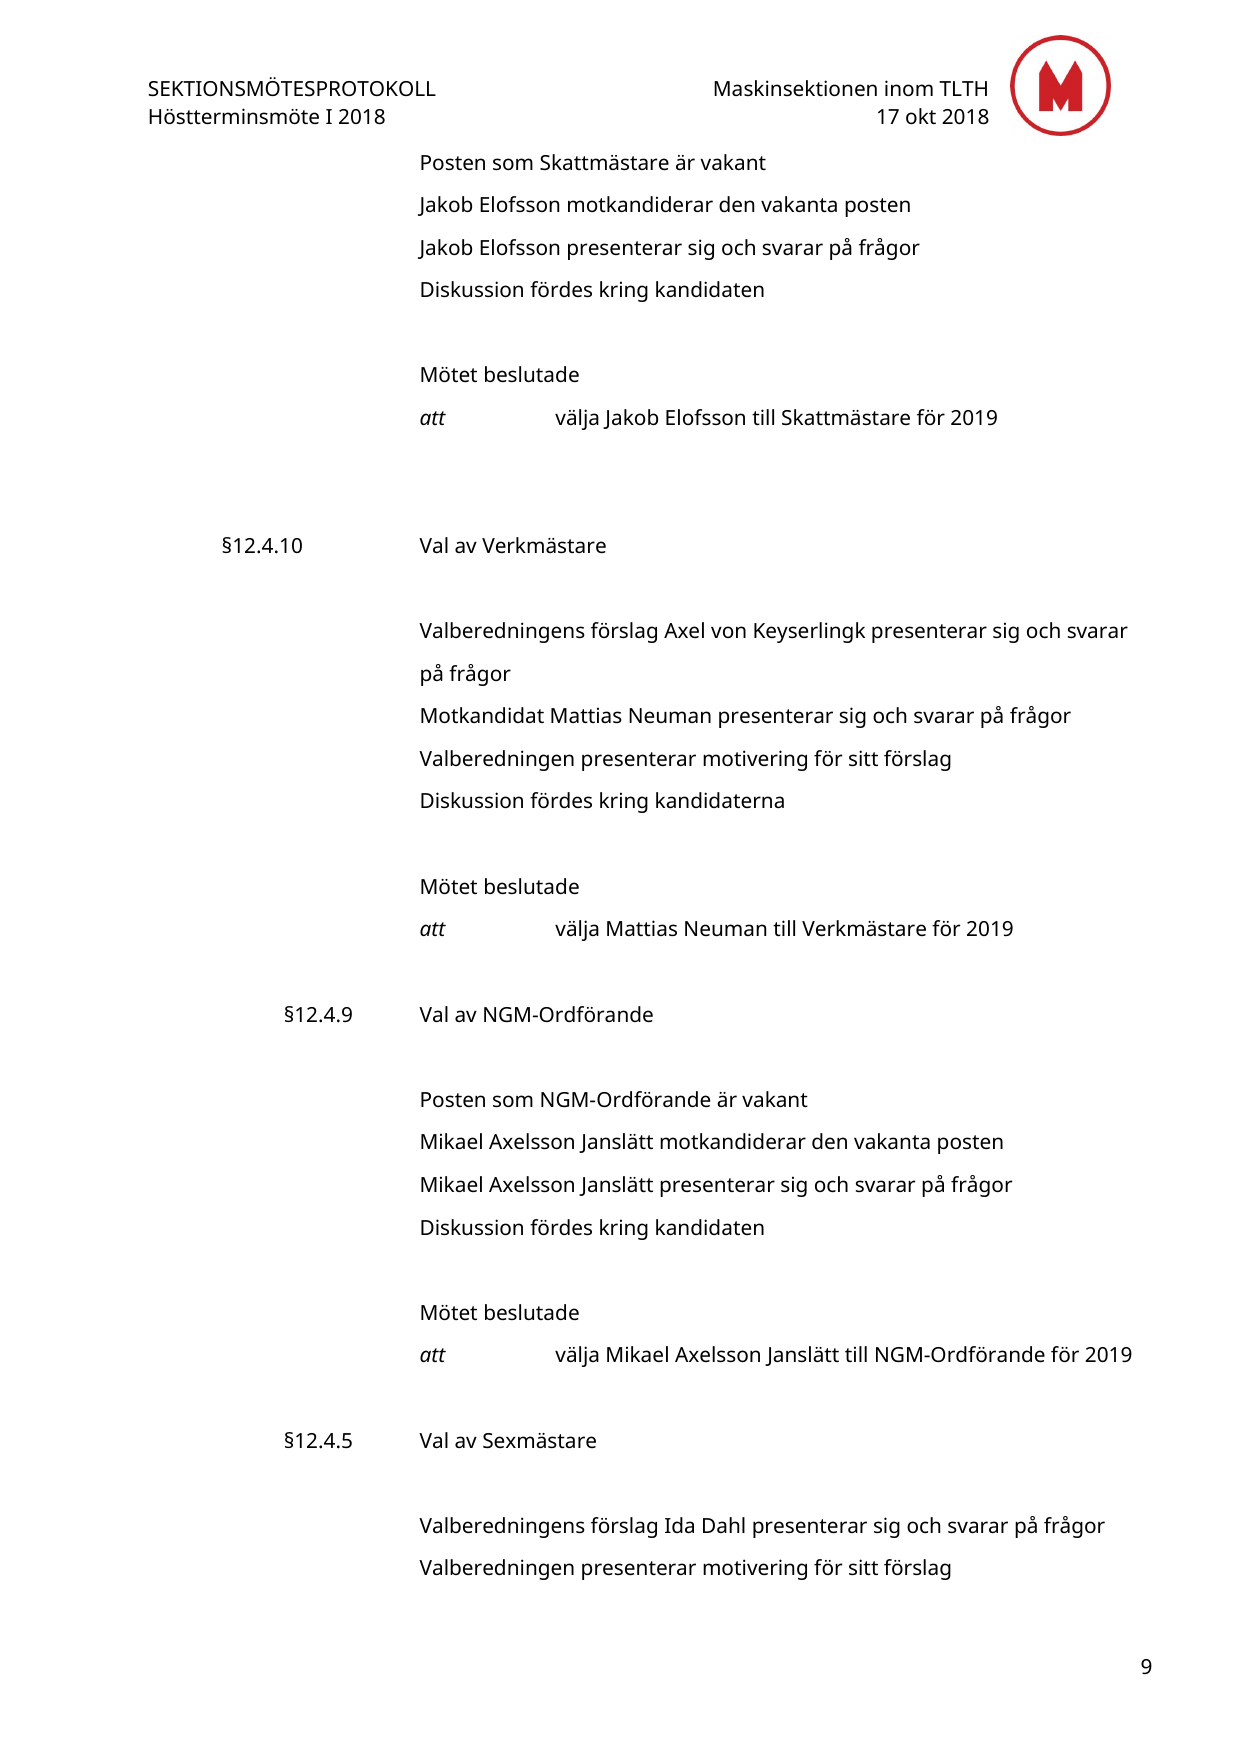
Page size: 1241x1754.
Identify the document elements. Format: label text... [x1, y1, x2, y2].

text Mikael Axelsson Janslätt presenterar sig och svarar på frågor [295, 1170, 1152, 1198]
text Jakob Elofsson presenterar sig och svarar på frågor [148, 233, 1152, 261]
text att välja Jakob Elofsson till Skattmästare för 2019 [221, 403, 1152, 432]
text §12.4.9 Val av NGM-Ordförande [148, 1000, 1152, 1028]
text att välja Mikael Axelsson Janslätt till NGM-Ordförande för 2019 [419, 1341, 1152, 1369]
text Valberedningens förslag Axel von Keyserlingk presenterar sig och svarar på frågor [419, 616, 1152, 687]
text Mötet beslutade [221, 361, 1152, 389]
text Valberedningen presenterar motivering för sitt förslag [295, 744, 1152, 772]
text §12.4.10 Val av Verkmästare [148, 531, 1152, 559]
text Diskussion fördes kring kandidaten [148, 275, 1152, 304]
text Motkandidat Mattias Neuman presenterar sig och svarar på frågor [295, 701, 1152, 730]
text att välja Mattias Neuman till Verkmästare för 2019 [221, 914, 1152, 943]
text Mötet beslutade [295, 1298, 1152, 1326]
text Valberedningen presenterar motivering för sitt förslag [295, 1553, 1152, 1582]
picture [1010, 35, 1111, 136]
text Valberedningens förslag Ida Dahl presenterar sig och svarar på frågor [295, 1511, 1152, 1539]
text Diskussion fördes kring kandidaterna [148, 787, 1152, 815]
text Diskussion fördes kring kandidaten [148, 1213, 1152, 1241]
text Posten som Skattmästare är vakant [148, 148, 1152, 176]
text Mötet beslutade [295, 872, 1152, 900]
text Mikael Axelsson Janslätt motkandiderar den vakanta posten [419, 1127, 1152, 1156]
text Jakob Elofsson motkandiderar den vakanta posten [148, 190, 1152, 219]
text Posten som NGM-Ordförande är vakant [295, 1085, 1152, 1113]
text §12.4.5 Val av Sexmästare [148, 1426, 1152, 1454]
